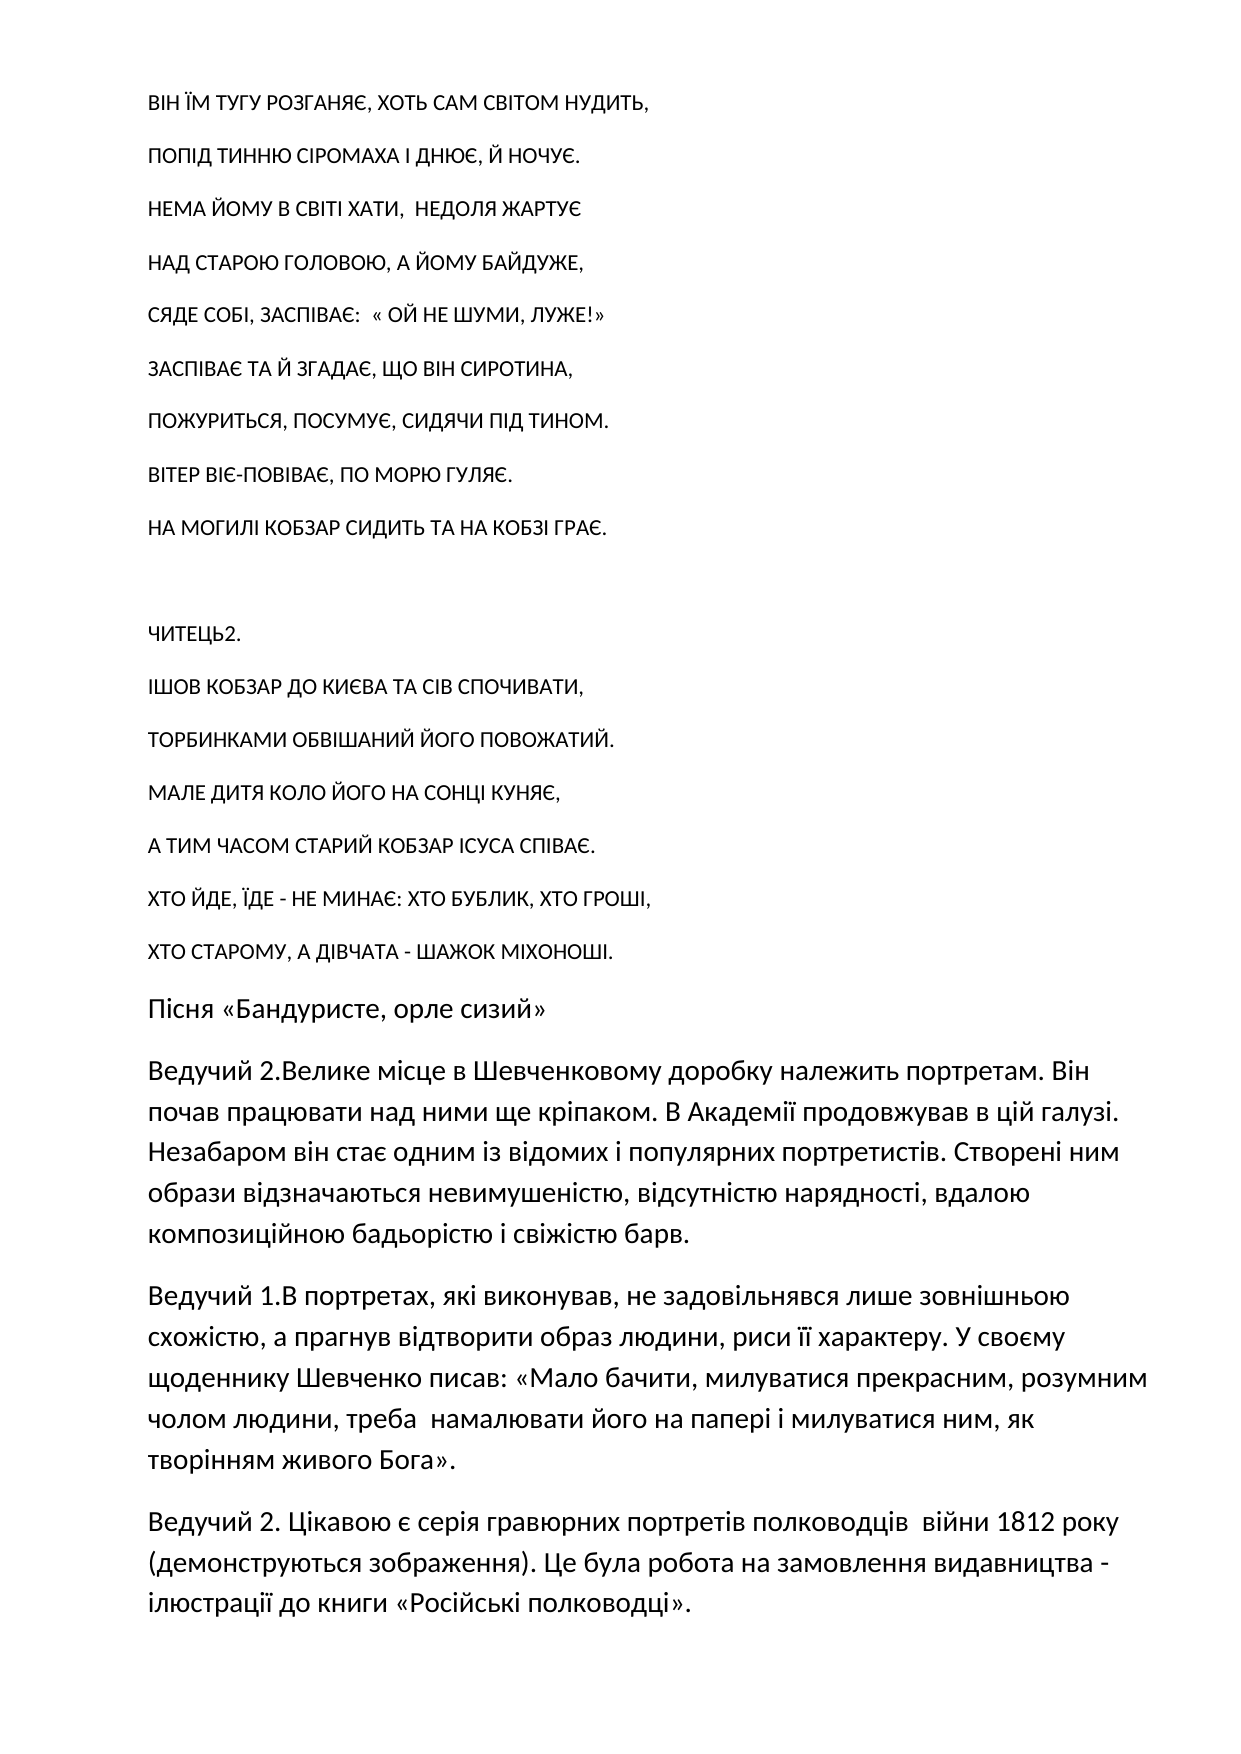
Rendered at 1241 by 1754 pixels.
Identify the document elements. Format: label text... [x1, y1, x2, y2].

text СЯДЕ СОБІ, ЗАСПІВАЄ: « ОЙ НЕ ШУМИ, ЛУЖЕ!» [148, 301, 1152, 329]
text НА МОГИЛІ КОБЗАР СИДИТЬ ТА НА КОБЗІ ГРАЄ. [148, 513, 1152, 541]
text НЕМА ЙОМУ В СВІТІ ХАТИ, НЕДОЛЯ ЖАРТУЄ [148, 194, 1152, 223]
text Ведучий 2.Велике місце в Шевченковому доробку належить портретам. Він почав працювати над ними ще кріпаком. В Академії продовжував в цій галузі. Незабаром він стає одним із відомих і популярних портретистів. Створені ним образи відзначаються невимушеністю, відсутністю нарядності, вдалою композиційною бадьорістю і свіжістю барв. [148, 1052, 1152, 1251]
text МАЛЕ ДИТЯ КОЛО ЙОГО НА СОНЦІ КУНЯЄ, [148, 778, 1152, 806]
text Ведучий 2. Цікавою є серія гравюрних портретів полководців війни 1812 року (демонструються зображення). Це була робота на замовлення видавництва - ілюстрації до книги «Російські полководці». [148, 1503, 1152, 1620]
text ІШОВ КОБЗАР ДО КИЄВА ТА СІВ СПОЧИВАТИ, [148, 672, 1152, 700]
text ПОПІД ТИННЮ СІРОМАХА І ДНЮЄ, Й НОЧУЄ. [148, 142, 1152, 169]
text Ведучий 1.В портретах, які виконував, не задовільнявся лише зовнішньою схожістю, а прагнув відтворити образ людини, риси її характеру. У своєму щоденнику Шевченко писав: «Мало бачити, милуватися прекрасним, розумним чолом людини, треба намалювати його на папері і милуватися ним, як творінням живого Бога». [148, 1277, 1152, 1477]
text Пісня «Бандуристе, орле сизий» [148, 990, 1152, 1026]
text ВІН ЇМ ТУГУ РОЗГАНЯЄ, ХОТЬ САМ СВІТОМ НУДИТЬ, [148, 88, 1152, 117]
text ХТО СТАРОМУ, А ДІВЧАТА - ШАЖОК МІХОНОШІ. [148, 937, 1152, 965]
text НАД СТАРОЮ ГОЛОВОЮ, А ЙОМУ БАЙДУЖЕ, [148, 248, 1152, 276]
text ТОРБИНКАМИ ОБВІШАНИЙ ЙОГО ПОВОЖАТИЙ. [148, 725, 1152, 753]
text ХТО ЙДЕ, ЇДЕ - НЕ МИНАЄ: ХТО БУБЛИК, ХТО ГРОШІ, [148, 884, 1152, 912]
text ВІТЕР ВІЄ-ПОВІВАЄ, ПО МОРЮ ГУЛЯЄ. [148, 460, 1152, 488]
text ПОЖУРИТЬСЯ, ПОСУМУЄ, СИДЯЧИ ПІД ТИНОМ. [148, 407, 1152, 435]
text ЧИТЕЦЬ2. [148, 619, 1152, 647]
text ЗАСПІВАЄ ТА Й ЗГАДАЄ, ЩО ВІН СИРОТИНА, [148, 354, 1152, 382]
text А ТИМ ЧАСОМ СТАРИЙ КОБЗАР ІСУСА СПІВАЄ. [148, 831, 1152, 859]
